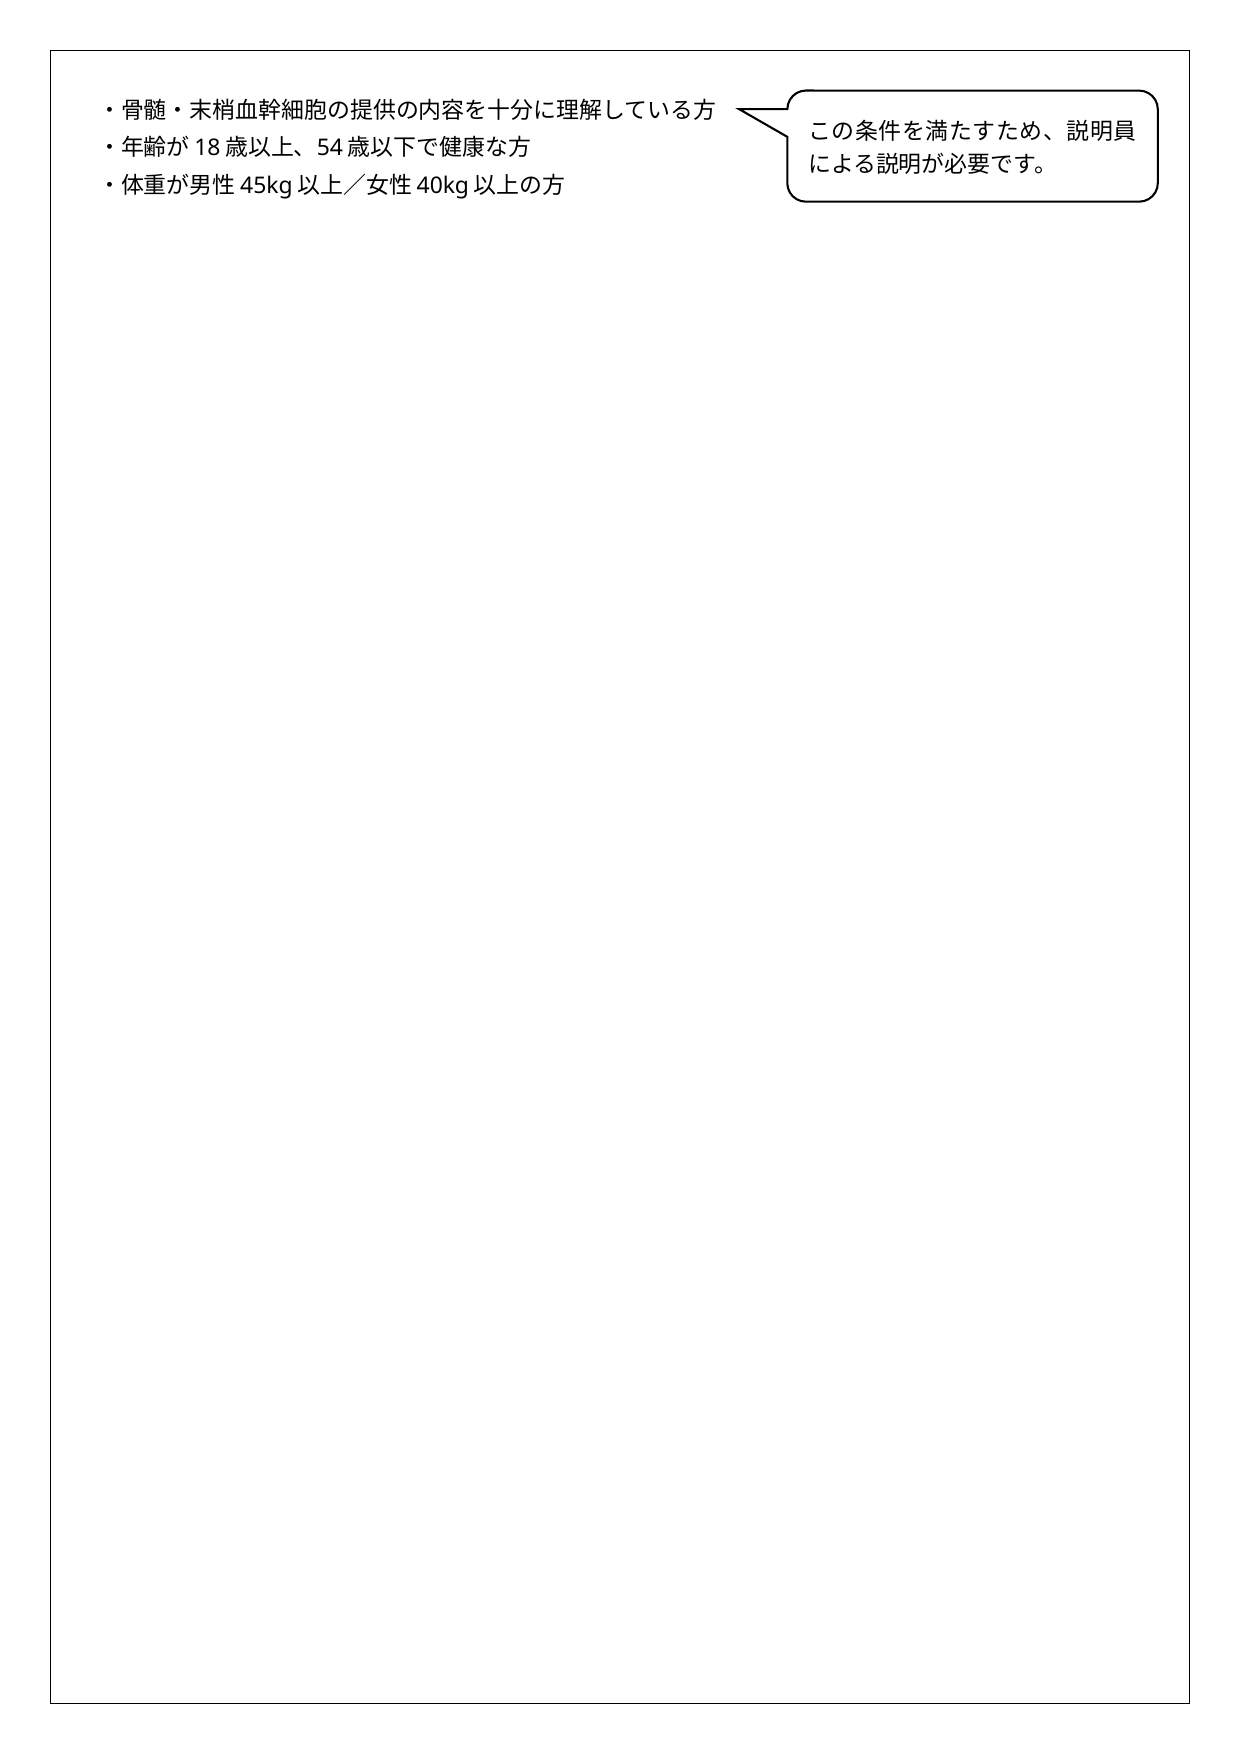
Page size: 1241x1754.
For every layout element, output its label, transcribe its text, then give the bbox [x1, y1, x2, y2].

text ・年齢が18歳以上、54歳以下で健康な方 [775, 127, 1156, 164]
text ・体重が男性45kg以上／女性40kg以上の方 [75, 164, 798, 202]
text ・骨髄・末梢血幹細胞の提供の内容を十分に理解している方 [747, 92, 1156, 127]
text ・骨髄・末梢血幹細胞の提供の内容を十分に理解している方 [75, 89, 802, 127]
text ・年齢が18歳以上、54歳以下で健康な方 [75, 127, 786, 164]
text ・体重が男性45kg以上／女性40kg以上の方 [789, 164, 1156, 200]
